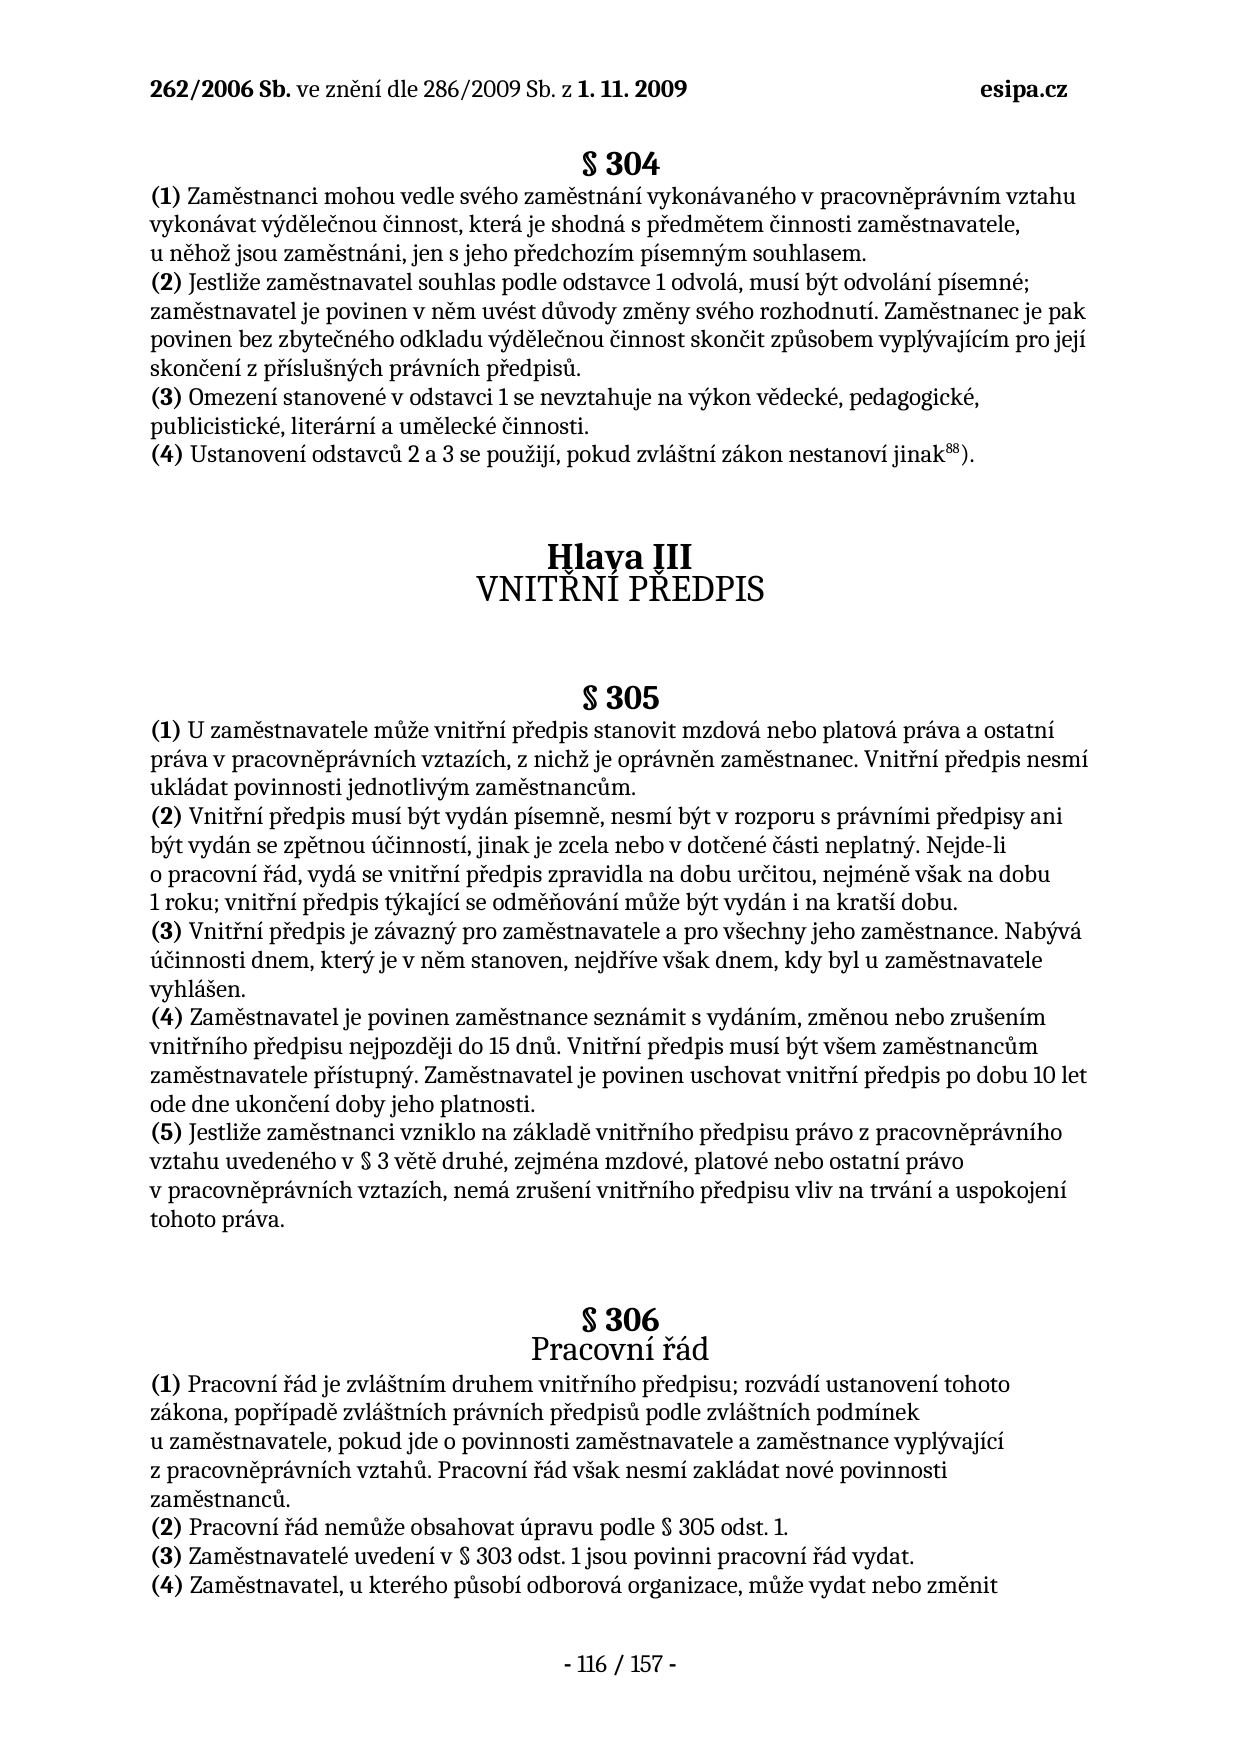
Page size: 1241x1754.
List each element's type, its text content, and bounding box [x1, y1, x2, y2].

text (4) Zaměstnavatel je povinen zaměstnance seznámit s vydáním, změnou nebo zrušením vnitřního předpisu nejpozději do 15 dnů. Vnitřní předpis musí být všem zaměstnancům zaměstnavatele přístupný. Zaměstnavatel je povinen uschovat vnitřní předpis po dobu 10 let ode dne ukončení doby jeho platnosti. [150, 1003, 1090, 1118]
subtitle Hlava III -Vnitřní předpis [150, 542, 1090, 611]
text (1) Zaměstnanci mohou vedle svého zaměstnání vykonávaného v pracovněprávním vztahu vykonávat výdělečnou činnost, která je shodná s předmětem činnosti zaměstnavatele, u něhož jsou zaměstnáni, jen s jeho předchozím písemným souhlasem. [150, 182, 1090, 268]
text (4) Ustanovení odstavců 2 a 3 se použijí, pokud zvláštní zákon nestanoví jinak88). [150, 440, 1090, 469]
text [150, 1571, 1090, 1599]
subtitle § 304 [150, 150, 1090, 182]
text (1) U zaměstnavatele může vnitřní předpis stanovit mzdová nebo platová práva a ostatní práva v pracovněprávních vztazích, z nichž je oprávněn zaměstnanec. Vnitřní předpis nesmí ukládat povinnosti jednotlivým zaměstnancům. [150, 716, 1090, 802]
subtitle § 305 [150, 684, 1090, 716]
text (3) Vnitřní předpis je závazný pro zaměstnavatele a pro všechny jeho zaměstnance. Nabývá účinnosti dnem, který je v něm stanoven, nejdříve však dnem, kdy byl u zaměstnavatele vyhlášen. [150, 917, 1090, 1003]
text (2) Vnitřní předpis musí být vydán písemně, nesmí být v rozporu s právními předpisy ani být vydán se zpětnou účinností, jinak je zcela nebo v dotčené části neplatný. Nejde-li o pracovní řád, vydá se vnitřní předpis zpravidla na dobu určitou, nejméně však na dobu 1 roku; vnitřní předpis týkající se odměňování může být vydán i na kratší dobu. [150, 802, 1090, 917]
text (2) Jestliže zaměstnavatel souhlas podle odstavce 1 odvolá, musí být odvolání písemné; zaměstnavatel je povinen v něm uvést důvody změny svého rozhodnutí. Zaměstnanec je pak povinen bez zbytečného odkladu výdělečnou činnost skončit způsobem vyplývajícím pro její skončení z příslušných právních předpisů. [150, 268, 1090, 383]
text (3) Zaměstnavatelé uvedení v § 303 odst. 1 jsou povinni pracovní řád vydat. [150, 1542, 1090, 1571]
text (2) Pracovní řád nemůže obsahovat úpravu podle § 305 odst. 1. [150, 1513, 1090, 1542]
text (5) Jestliže zaměstnanci vzniklo na základě vnitřního předpisu právo z pracovněprávního vztahu uvedeného v § 3 větě druhé, zejména mzdové, platové nebo ostatní právo v pracovněprávních vztazích, nemá zrušení vnitřního předpisu vliv na trvání a uspokojení tohoto práva. [150, 1118, 1090, 1233]
text (1) Pracovní řád je zvláštním druhem vnitřního předpisu; rozvádí ustanovení tohoto zákona, popřípadě zvláštních právních předpisů podle zvláštních podmínek u zaměstnavatele, pokud jde o povinnosti zaměstnavatele a zaměstnance vyplývající z pracovněprávních vztahů. Pracovní řád však nesmí zakládat nové povinnosti zaměstnanců. [150, 1369, 1090, 1513]
subtitle § 306 -Pracovní řád [150, 1306, 1090, 1369]
text (3) Omezení stanovené v odstavci 1 se nevztahuje na výkon vědecké, pedagogické, publicistické, literární a umělecké činnosti. [150, 383, 1090, 440]
